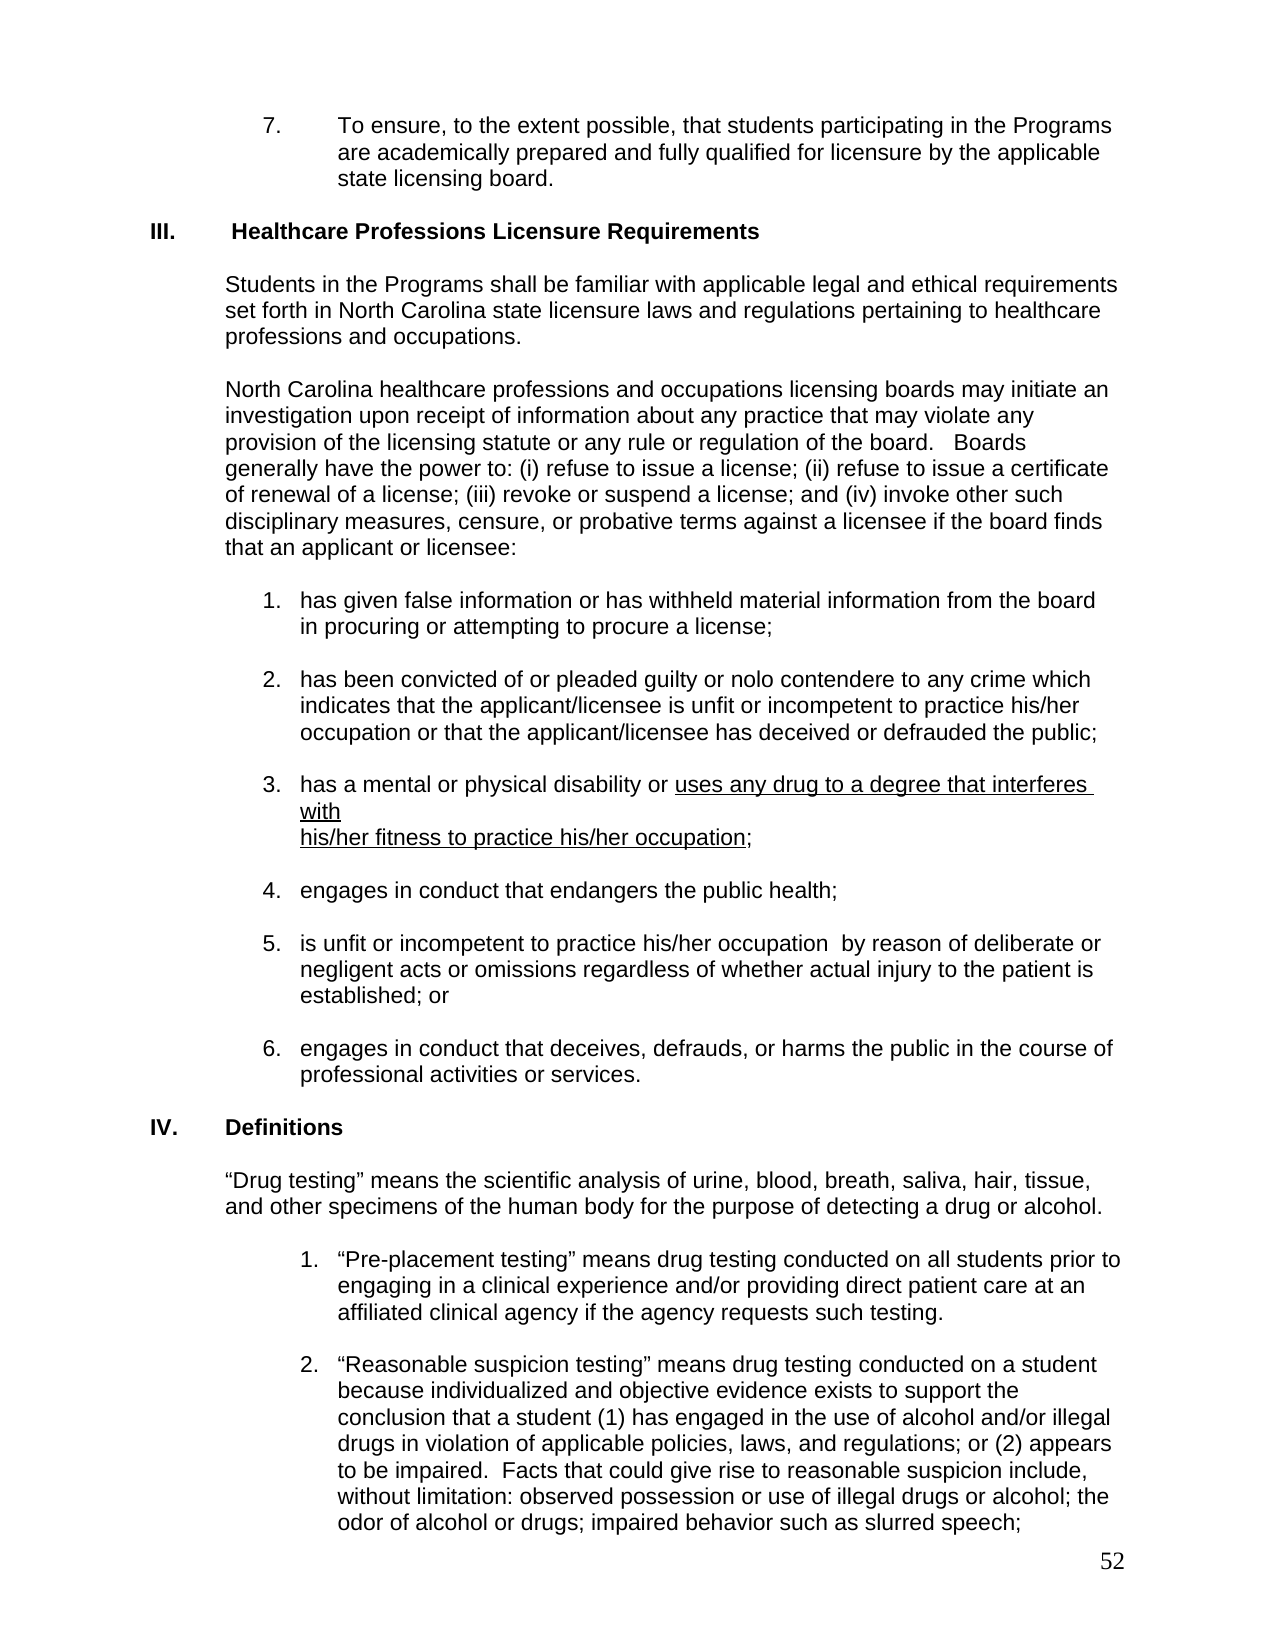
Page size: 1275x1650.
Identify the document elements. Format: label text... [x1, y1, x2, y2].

text III. Healthcare Professions Licensure Requirements [150, 218, 1125, 244]
list has been convicted of or pleaded guilty or nolo contendere to any crime which [262, 666, 1125, 692]
text “Drug testing” means the scientific analysis of urine, blood, breath, saliva, hair, tissue, and other specimens of the human body for the purpose of detecting a drug or alcohol. [225, 1167, 1125, 1219]
text his/her fitness to practice his/her occupation; [225, 824, 1125, 850]
list “Pre-placement testing” means drug testing conducted on all students prior to engaging in a clinical experience and/or providing direct patient care at an affiliated clinical agency if the agency requests such testing. [300, 1246, 1125, 1325]
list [300, 1351, 1125, 1536]
text in procuring or attempting to procure a license; [225, 613, 1125, 639]
text Students in the Programs shall be familiar with applicable legal and ethical requirements set forth in North Carolina state licensure laws and regulations pertaining to healthcare professions and occupations. [225, 271, 1125, 350]
text IV. Definitions [150, 1114, 1125, 1140]
list has given false information or has withheld material information from the board [262, 587, 1125, 613]
list has a mental or physical disability or uses any drug to a degree that interferes with [262, 771, 1125, 824]
list is unfit or incompetent to practice his/her occupation by reason of deliberate or negligent acts or omissions regardless of whether actual injury to the patient is established; or [262, 929, 1125, 1008]
list engages in conduct that endangers the public health; [262, 877, 1125, 903]
text professional activities or services. [225, 1061, 1125, 1088]
text North Carolina healthcare professions and occupations licensing boards may initiate an investigation upon receipt of information about any practice that may violate any provision of the licensing statute or any rule or regulation of the board. Boards generally have the power to: (i) refuse to issue a license; (ii) refuse to issue a certificate of renewal of a license; (iii) revoke or suspend a license; and (iv) invoke other such disciplinary measures, censure, or probative terms against a licensee if the board finds that an applicant or licensee: [225, 376, 1125, 561]
list engages in conduct that deceives, defrauds, or harms the public in the course of [262, 1035, 1125, 1061]
text indicates that the applicant/licensee is unfit or incompetent to practice his/her occupation or that the applicant/licensee has deceived or defrauded the public; [300, 692, 1125, 745]
list To ensure, to the extent possible, that students participating in the Programs are academically prepared and fully qualified for licensure by the applicable state licensing board. [262, 112, 1125, 192]
